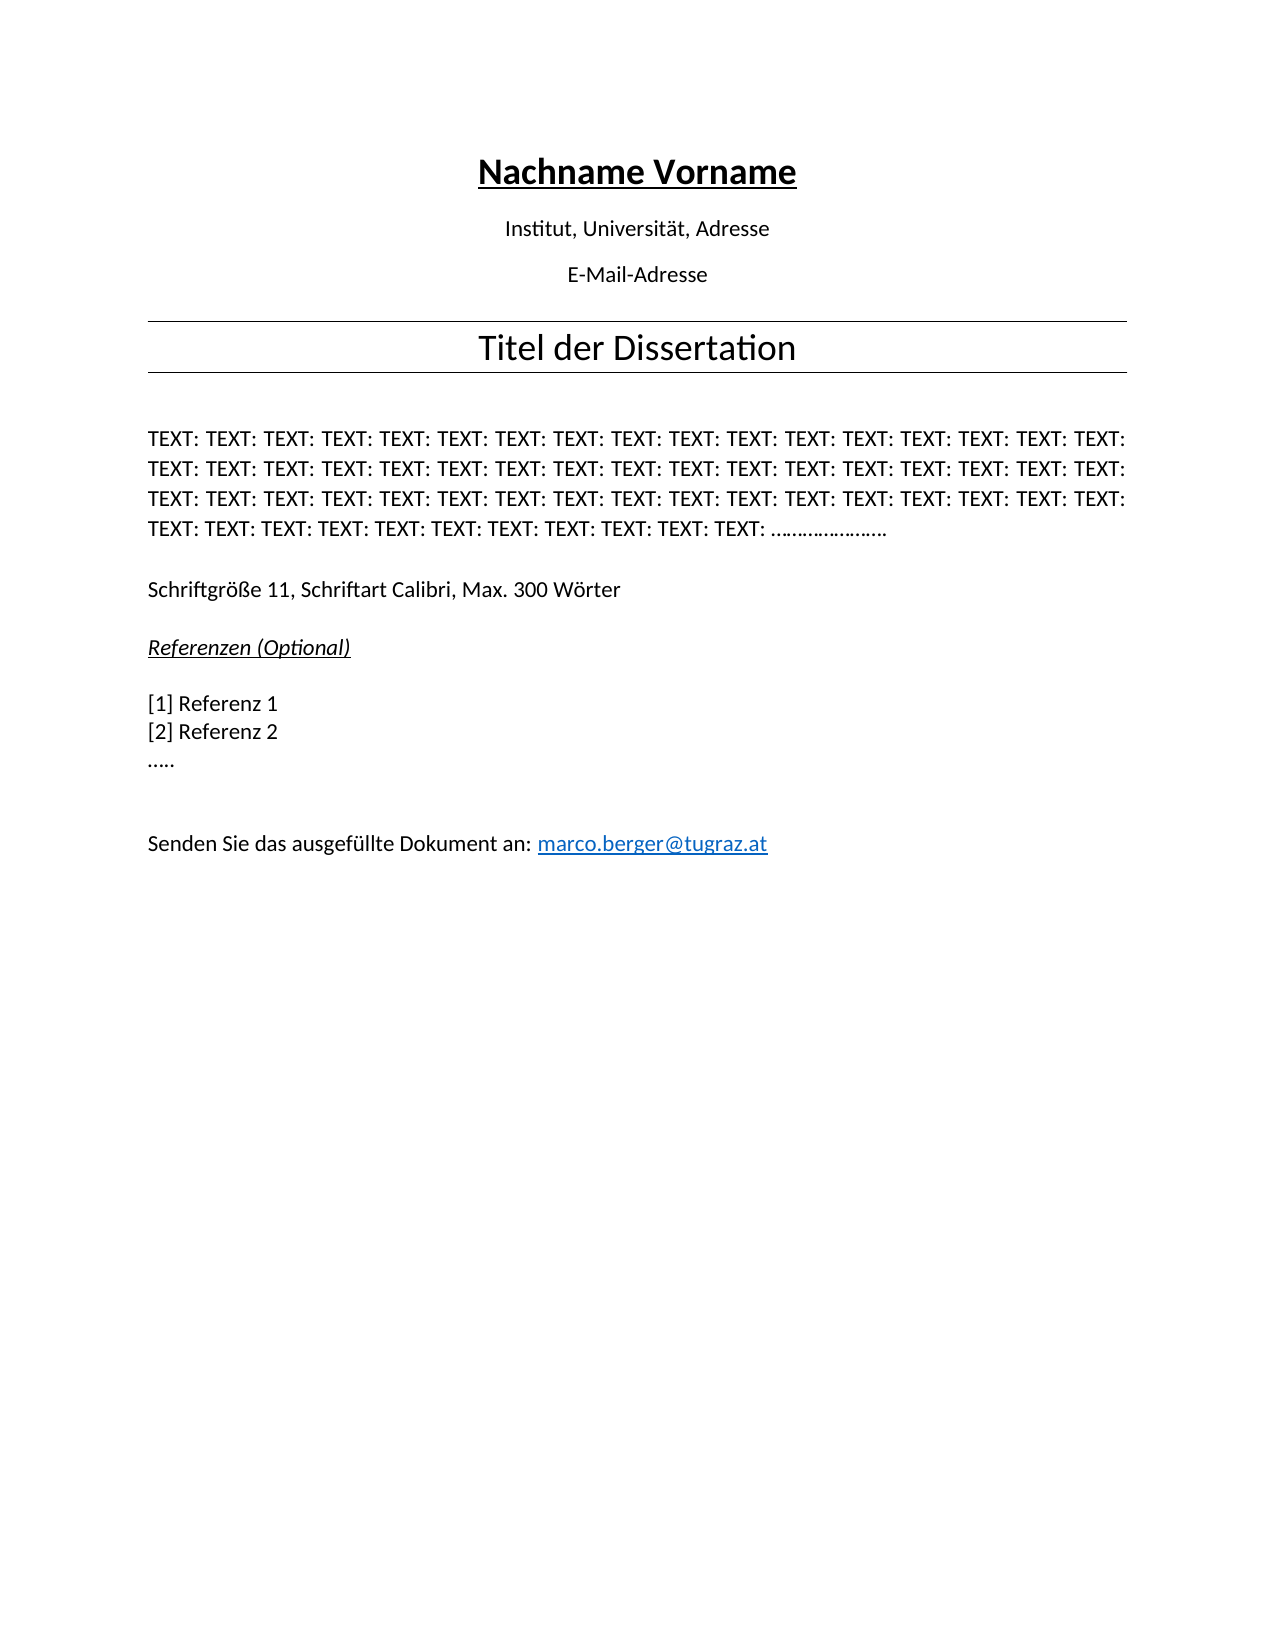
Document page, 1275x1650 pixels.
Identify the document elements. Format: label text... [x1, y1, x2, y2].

title Titel der Dissertation [148, 322, 1127, 372]
text E-Mail-Adresse [148, 261, 1127, 319]
text [1] Referenz 1 [148, 689, 1127, 717]
text Institut, Universität, Adresse [148, 214, 1127, 242]
subtitle Nachname Vorname [148, 148, 1127, 193]
text Referenzen (Optional) [148, 633, 1127, 689]
text ….. [148, 745, 1127, 773]
text [2] Referenz 2 [148, 717, 1127, 745]
text Senden Sie das ausgefüllte Dokument an: marco.berger@tugraz.at [148, 829, 1127, 857]
text Schriftgröße 11, Schriftart Calibri, Max. 300 Wörter [148, 575, 1127, 603]
text TEXT: TEXT: TEXT: TEXT: TEXT: TEXT: TEXT: TEXT: TEXT: TEXT: TEXT: TEXT: TEXT: TEXT: TEXT: TEXT: TEXT: TEXT: TEXT: TEXT: TEXT: TEXT: TEXT: TEXT: TEXT: TEXT: TEXT: TEXT: TEXT: TEXT: TEXT: TEXT: TEXT: TEXT: TEXT: TEXT: TEXT: TEXT: TEXT: TEXT: TEXT: TEXT: TEXT: TEXT: TEXT: TEXT: TEXT: TEXT: TEXT: TEXT: TEXT: TEXT: TEXT: TEXT: TEXT: TEXT: TEXT: TEXT: TEXT: TEXT: TEXT: TEXT: …………………. [148, 393, 1127, 542]
